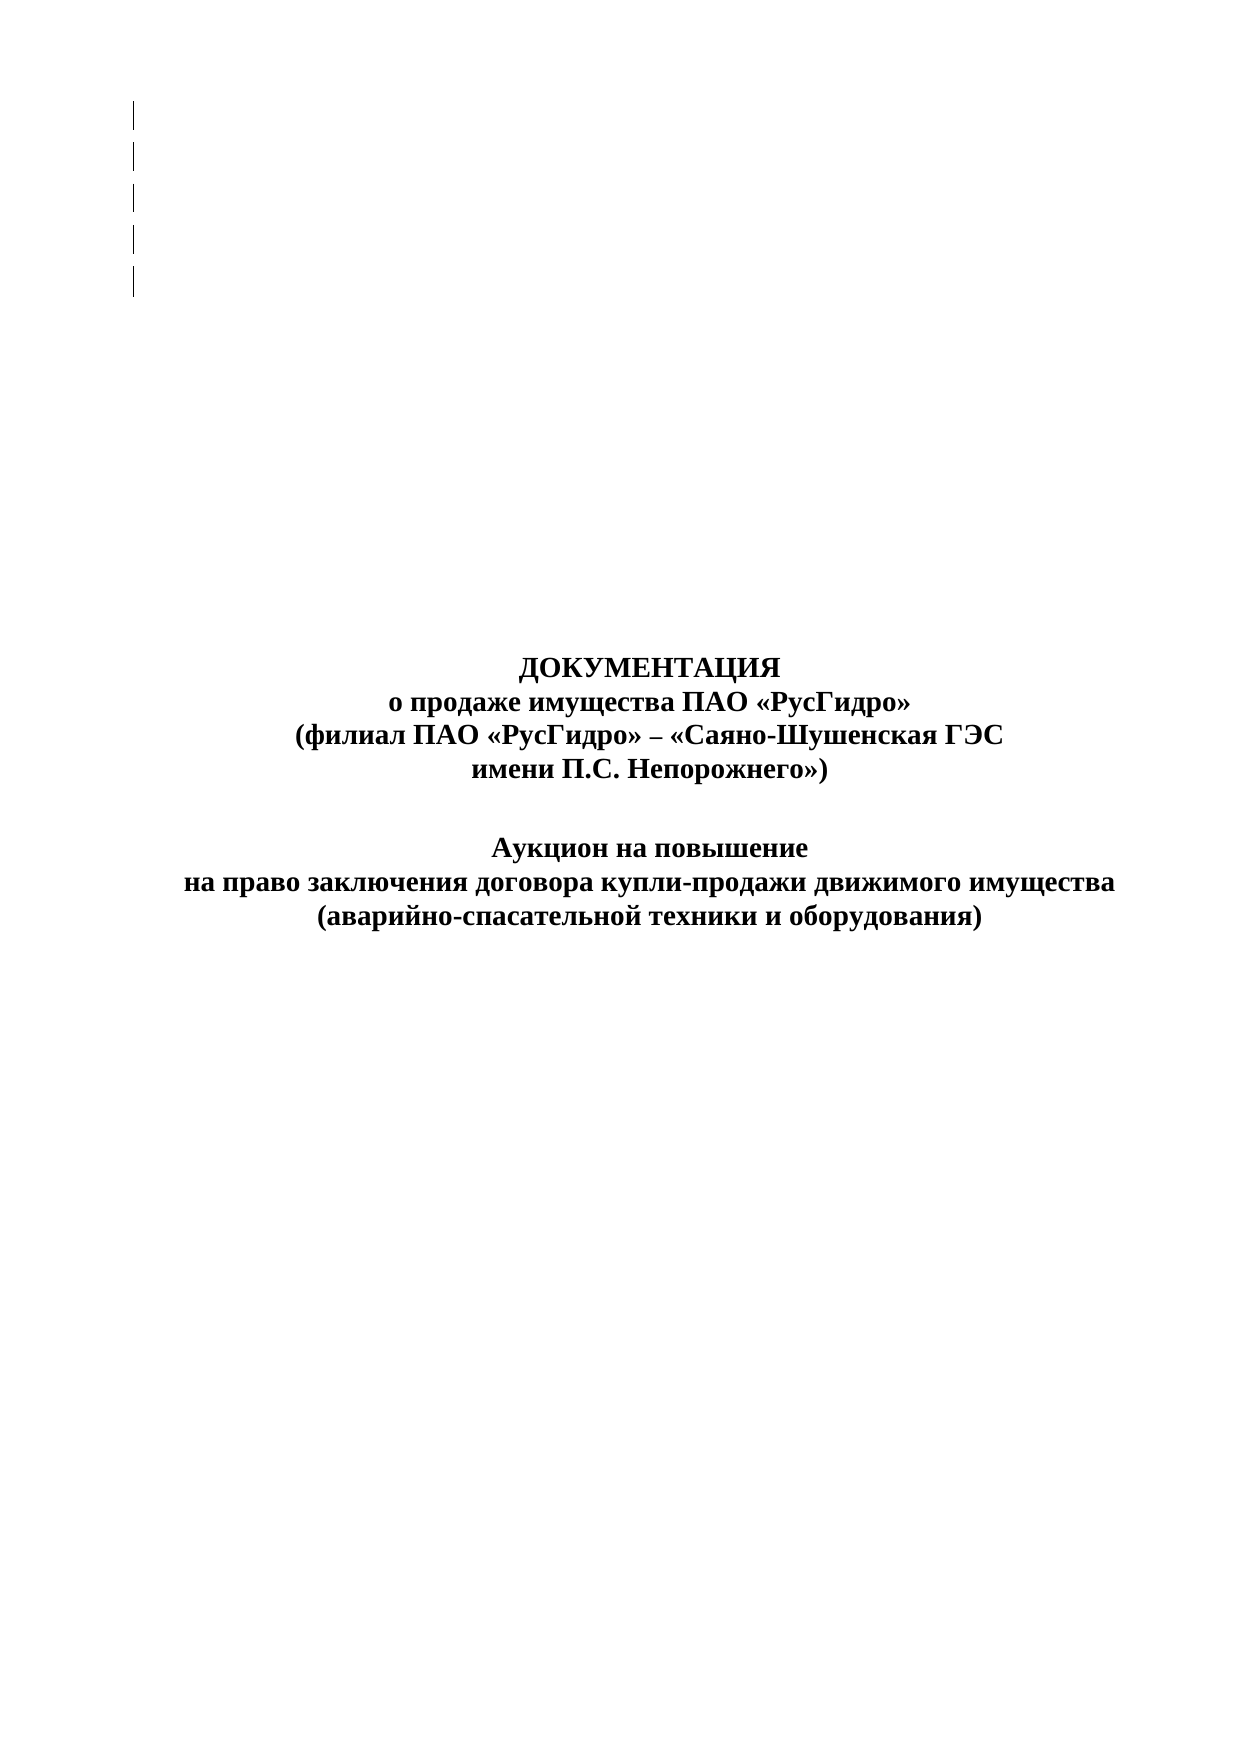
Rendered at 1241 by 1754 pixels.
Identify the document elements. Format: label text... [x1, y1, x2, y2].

text о продаже имущества ПАО «РусГидро» [148, 684, 1152, 717]
text (филиал ПАО «РусГидро» – «Саяно-Шушенская ГЭС [148, 717, 1152, 751]
text на право заключения договора купли-продажи движимого имущества [148, 864, 1152, 898]
text имени П.С. Непорожнего») [148, 751, 1152, 784]
text Аукцион на повышение [148, 831, 1152, 864]
text ДОКУМЕНТАЦИЯ [148, 650, 1152, 684]
text (аварийно-спасательной техники и оборудования) [148, 898, 1152, 931]
